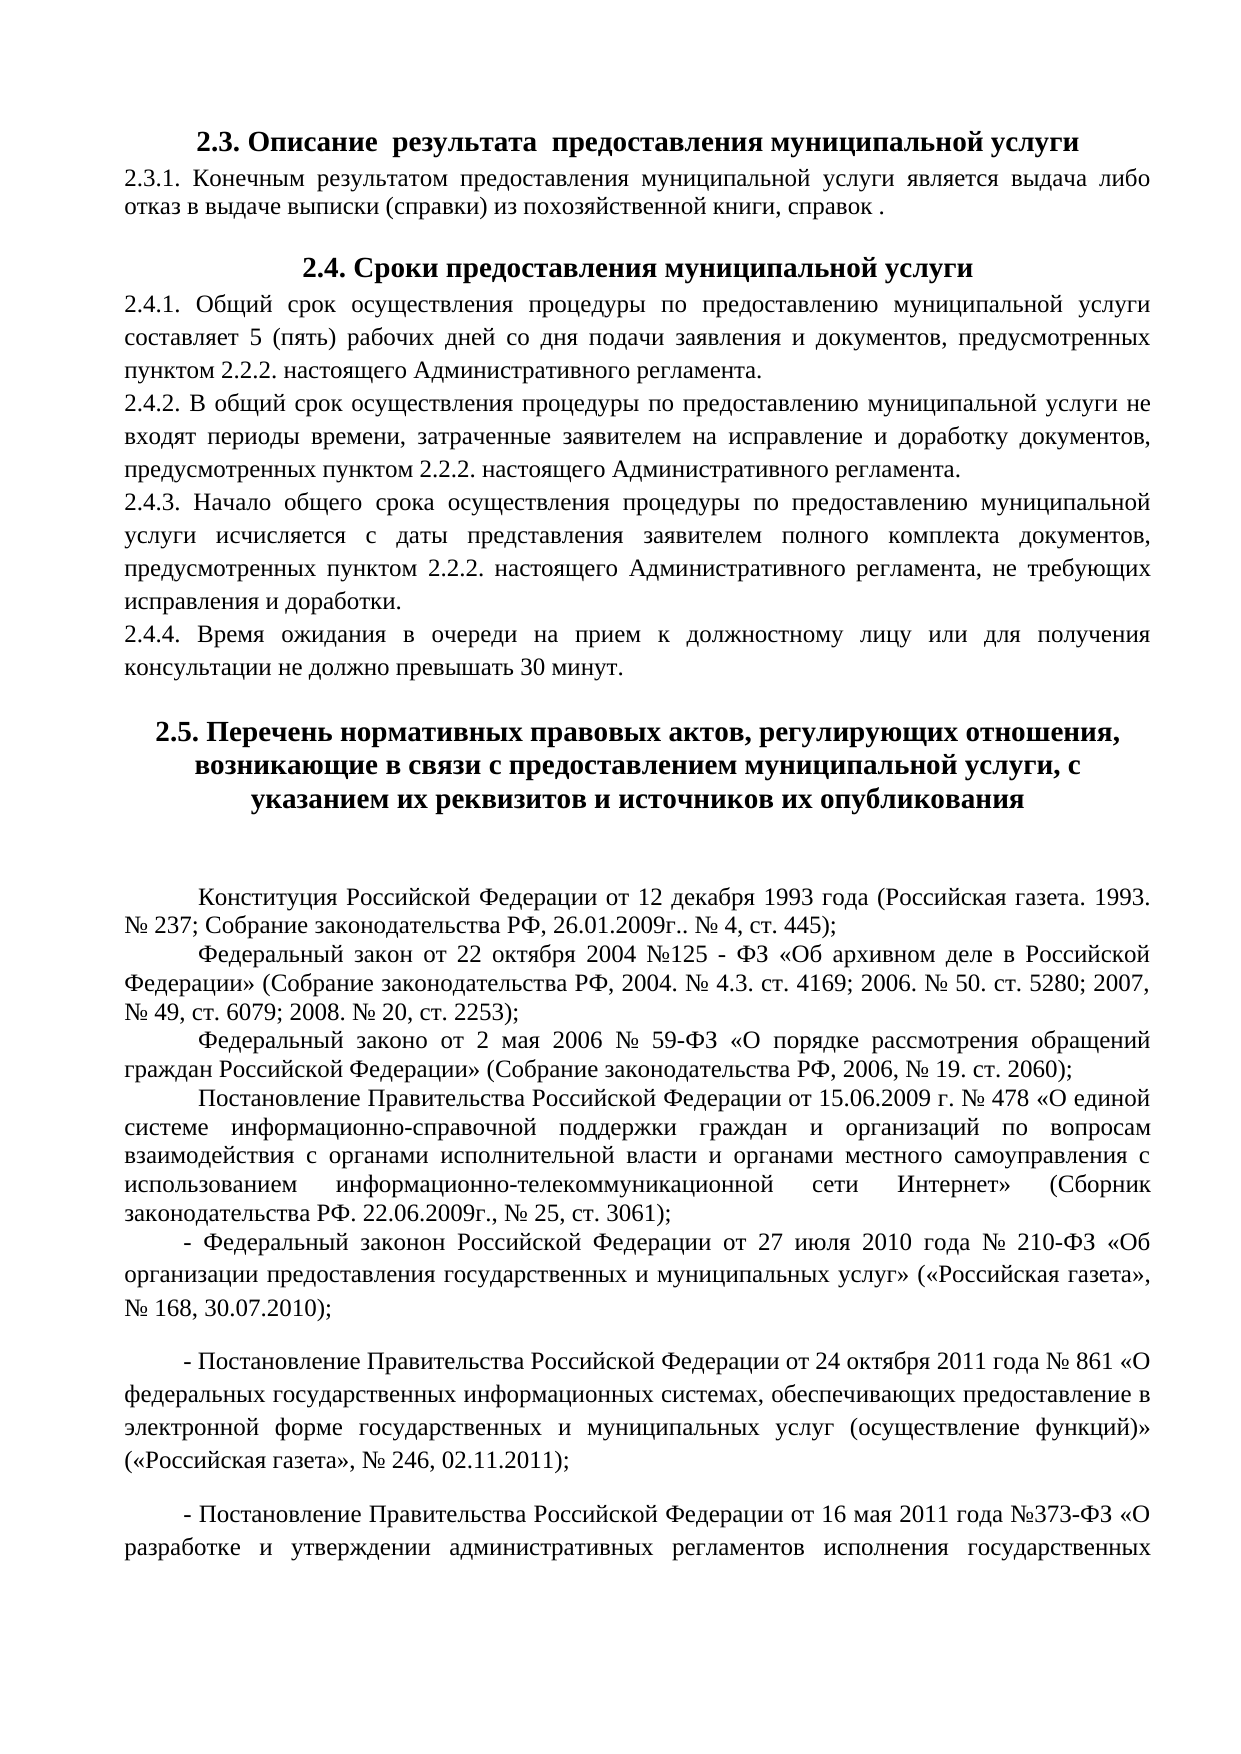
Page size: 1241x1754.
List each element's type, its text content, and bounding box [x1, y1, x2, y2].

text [124, 1499, 1152, 1561]
text 2.3. Описание результата предоставления муниципальной услуги [124, 124, 1152, 158]
text Федеральный закон от 22 октября 2004 №125 - ФЗ «Об архивном деле в Российской Федерации» (Собрание законодательства РФ, 2004. № 4.3. ст. 4169; 2006. № 50. ст. 5280; 2007, № 49, ст. 6079; 2008. № 20, ст. 2253); [124, 939, 1152, 1025]
text 2.5. Перечень нормативных правовых актов, регулирующих отношения, возникающие в связи с предоставлением муниципальной услуги, с указанием их реквизитов и источников их опубликования [124, 714, 1152, 814]
text 2.4.1. Общий срок осуществления процедуры по предоставлению муниципальной услуги составляет 5 (пять) рабочих дней со дня подачи заявления и документов, предусмотренных пунктом 2.2.2. настоящего Административного регламента. [124, 289, 1152, 384]
text - Федеральный законон Российской Федерации от 27 июля 2010 года № 210-ФЗ «Об организации предоставления государственных и муниципальных услуг» («Российская газета», № 168, 30.07.2010); [124, 1227, 1152, 1321]
text 2.4.2. В общий срок осуществления процедуры по предоставлению муниципальной услуги не входят периоды времени, затраченные заявителем на исправление и доработку документов, предусмотренных пунктом 2.2.2. настоящего Административного регламента. [124, 388, 1152, 483]
text 2.3.1. Конечным результатом предоставления муниципальной услуги является выдача либо отказ в выдаче выписки (справки) из похозяйственной книги, справок . [124, 163, 1152, 220]
text 2.4. Сроки предоставления муниципальной услуги [124, 250, 1152, 284]
text Конституция Российской Федерации от 12 декабря 1993 года (Российская газета. 1993. № 237; Собрание законодательства РФ, 26.01.2009г.. № 4, ст. 445); [124, 882, 1152, 939]
text 2.4.4. Время ожидания в очереди на прием к должностному лицу или для получения консультации не должно превышать 30 минут. [124, 619, 1152, 681]
text Постановление Правительства Российской Федерации от 15.06.2009 г. № 478 «О единой системе информационно-справочной поддержки граждан и организаций по вопросам взаимодействия с органами исполнительной власти и органами местного самоуправления с использованием информационно-телекоммуникационной сети Интернет» (Сборник законодательства РФ. 22.06.2009г., № 25, ст. 3061); [124, 1083, 1152, 1227]
text Федеральный законо от 2 мая 2006 № 59-ФЗ «О порядке рассмотрения обращений граждан Российской Федерации» (Собрание законодательства РФ, 2006, № 19. ст. 2060); [124, 1025, 1152, 1083]
text 2.4.3. Начало общего срока осуществления процедуры по предоставлению муниципальной услуги исчисляется с даты представления заявителем полного комплекта документов, предусмотренных пунктом 2.2.2. настоящего Административного регламента, не требующих исправления и доработки. [124, 487, 1152, 615]
text - Постановление Правительства Российской Федерации от 24 октября 2011 года № 861 «О федеральных государственных информационных системах, обеспечивающих предоставление в электронной форме государственных и муниципальных услуг (осуществление функций)» («Российская газета», № 246, 02.11.2011); [124, 1346, 1152, 1474]
